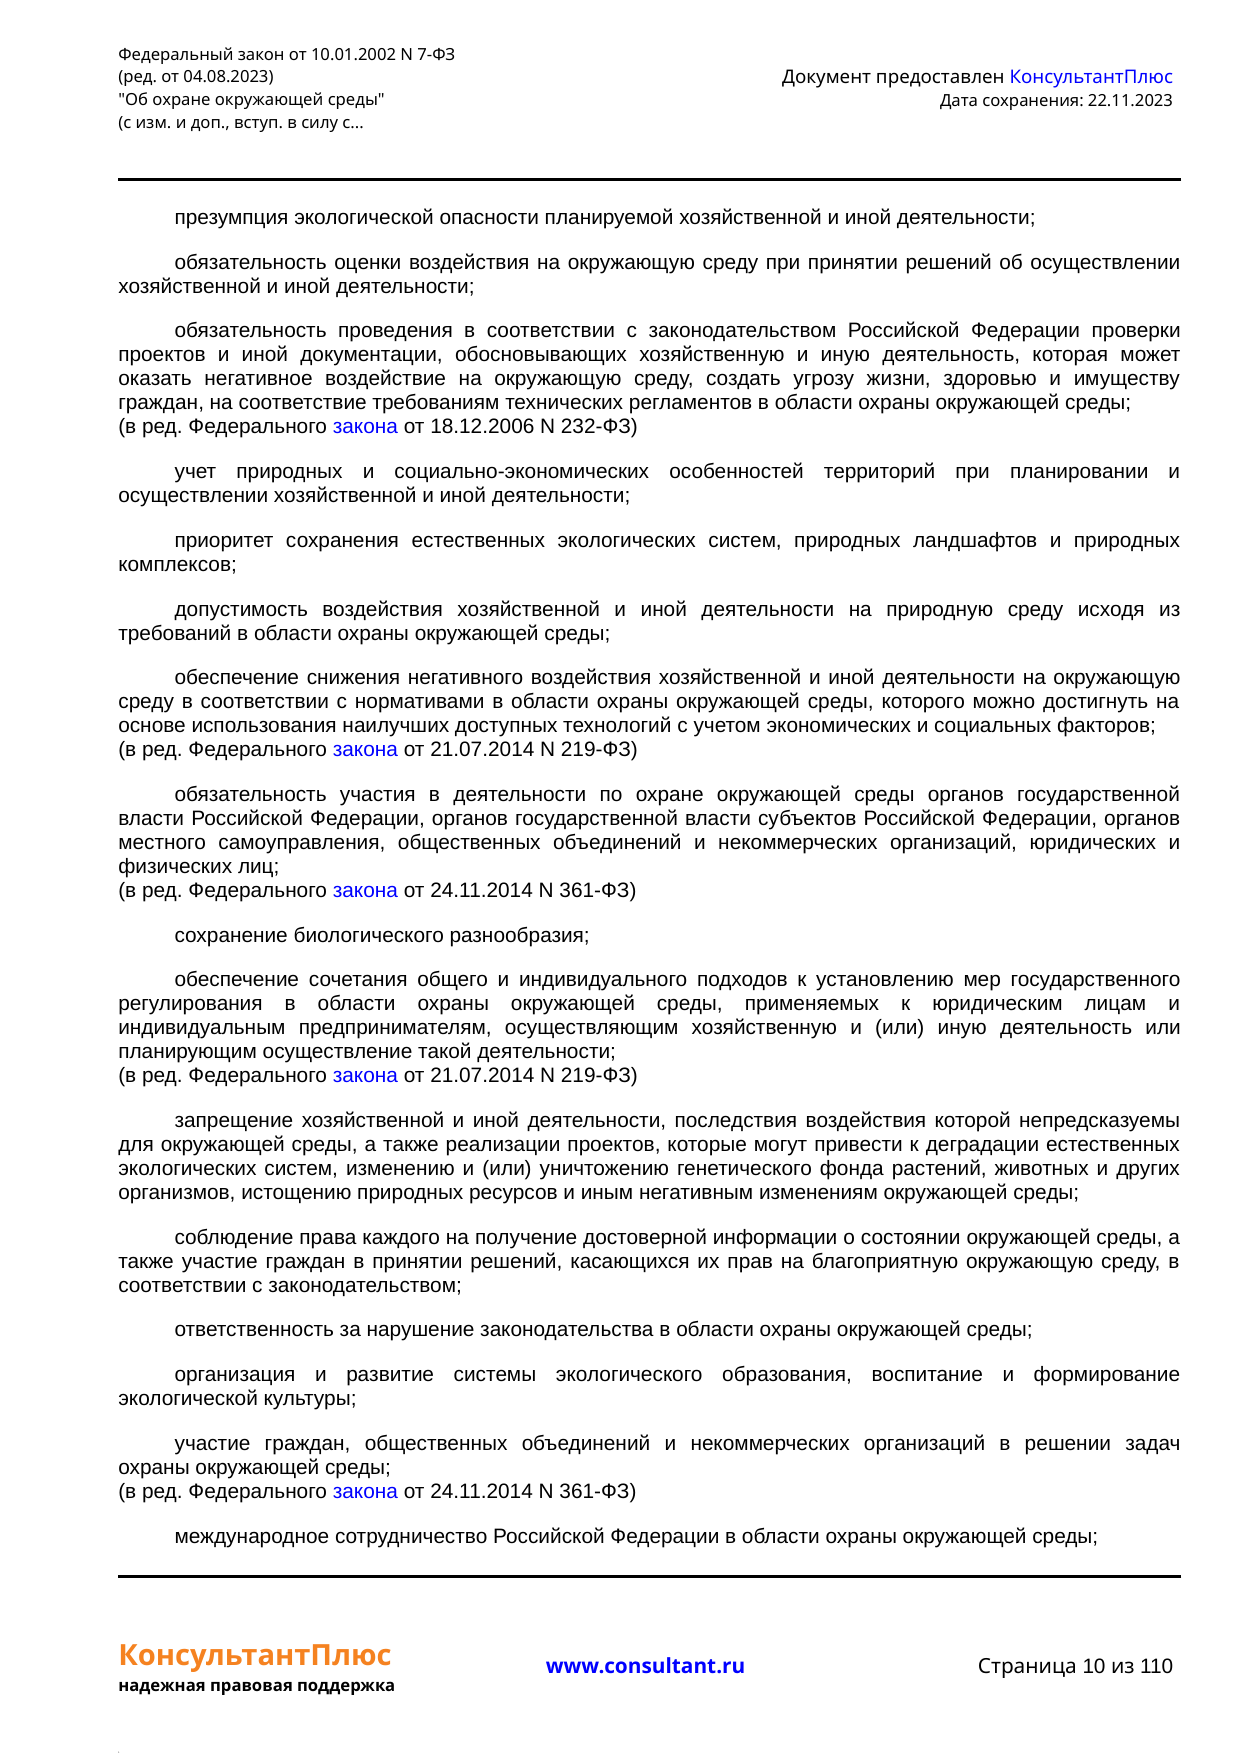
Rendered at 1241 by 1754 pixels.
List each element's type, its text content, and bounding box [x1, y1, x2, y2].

text (в ред. Федерального закона от 18.12.2006 N 232-ФЗ) [118, 414, 1181, 438]
text обязательность проведения в соответствии с законодательством Российской Федерации проверки проектов и иной документации, обосновывающих хозяйственную и иную деятельность, которая может оказать негативное воздействие на окружающую среду, создать угрозу жизни, здоровью и имуществу граждан, на соответствие требованиям технических регламентов в области охраны окружающей среды; [118, 318, 1181, 414]
text соблюдение права каждого на получение достоверной информации о состоянии окружающей среды, а также участие граждан в принятии решений, касающихся их прав на благоприятную окружающую среду, в соответствии с законодательством; [118, 1224, 1181, 1296]
text ответственность за нарушение законодательства в области охраны окружающей среды; [118, 1317, 1181, 1341]
text приоритет сохранения естественных экологических систем, природных ландшафтов и природных комплексов; [118, 528, 1181, 576]
text обязательность оценки воздействия на окружающую среду при принятии решений об осуществлении хозяйственной и иной деятельности; [118, 249, 1181, 297]
text (в ред. Федерального закона от 24.11.2014 N 361-ФЗ) [118, 878, 1181, 902]
text презумпция экологической опасности планируемой хозяйственной и иной деятельности; [118, 205, 1181, 229]
text (в ред. Федерального закона от 24.11.2014 N 361-ФЗ) [118, 1479, 1181, 1503]
text участие граждан, общественных объединений и некоммерческих организаций в решении задач охраны окружающей среды; [118, 1431, 1181, 1479]
text сохранение биологического разнообразия; [118, 922, 1181, 946]
text обеспечение снижения негативного воздействия хозяйственной и иной деятельности на окружающую среду в соответствии с нормативами в области охраны окружающей среды, которого можно достигнуть на основе использования наилучших доступных технологий с учетом экономических и социальных факторов; [118, 665, 1181, 737]
text организация и развитие системы экологического образования, воспитание и формирование экологической культуры; [118, 1362, 1181, 1410]
text обеспечение сочетания общего и индивидуального подходов к установлению мер государственного регулирования в области охраны окружающей среды, применяемых к юридическим лицам и индивидуальным предпринимателям, осуществляющим хозяйственную и (или) иную деятельность или планирующим осуществление такой деятельности; [118, 967, 1181, 1063]
text (в ред. Федерального закона от 21.07.2014 N 219-ФЗ) [118, 737, 1181, 761]
text обязательность участия в деятельности по охране окружающей среды органов государственной власти Российской Федерации, органов государственной власти субъектов Российской Федерации, органов местного самоуправления, общественных объединений и некоммерческих организаций, юридических и физических лиц; [118, 782, 1181, 878]
text учет природных и социально-экономических особенностей территорий при планировании и осуществлении хозяйственной и иной деятельности; [118, 459, 1181, 507]
text допустимость воздействия хозяйственной и иной деятельности на природную среду исходя из требований в области охраны окружающей среды; [118, 596, 1181, 644]
text запрещение хозяйственной и иной деятельности, последствия воздействия которой непредсказуемы для окружающей среды, а также реализации проектов, которые могут привести к деградации естественных экологических систем, изменению и (или) уничтожению генетического фонда растений, животных и других организмов, истощению природных ресурсов и иным негативным изменениям окружающей среды; [118, 1108, 1181, 1204]
text международное сотрудничество Российской Федерации в области охраны окружающей среды; [118, 1523, 1181, 1547]
text (в ред. Федерального закона от 21.07.2014 N 219-ФЗ) [118, 1063, 1181, 1087]
